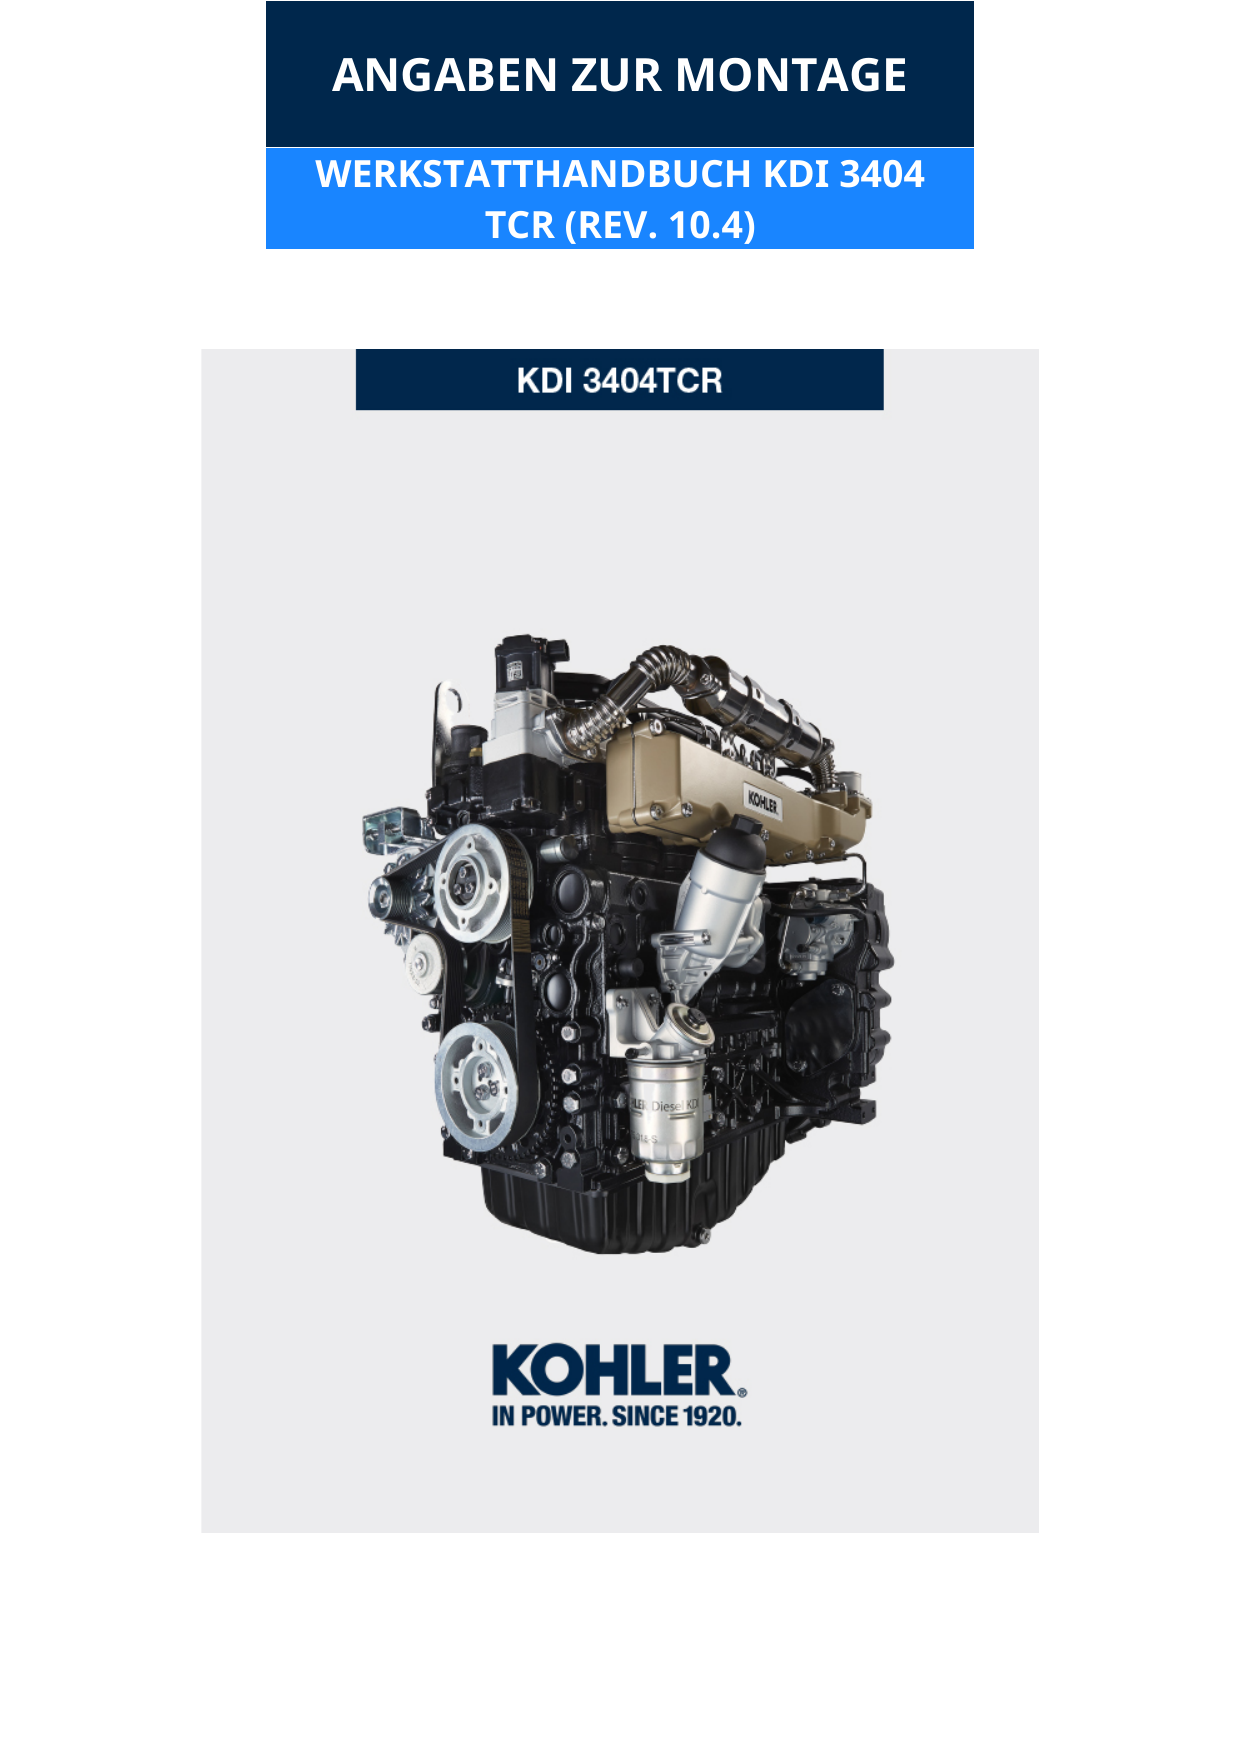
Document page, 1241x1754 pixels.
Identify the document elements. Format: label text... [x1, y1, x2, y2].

table_header Angaben zur montage [266, 1, 974, 147]
picture [201, 349, 1039, 1533]
table_cell Werkstatthandbuch KDI 3404 TCR (Rev. 10.4) [266, 148, 974, 249]
